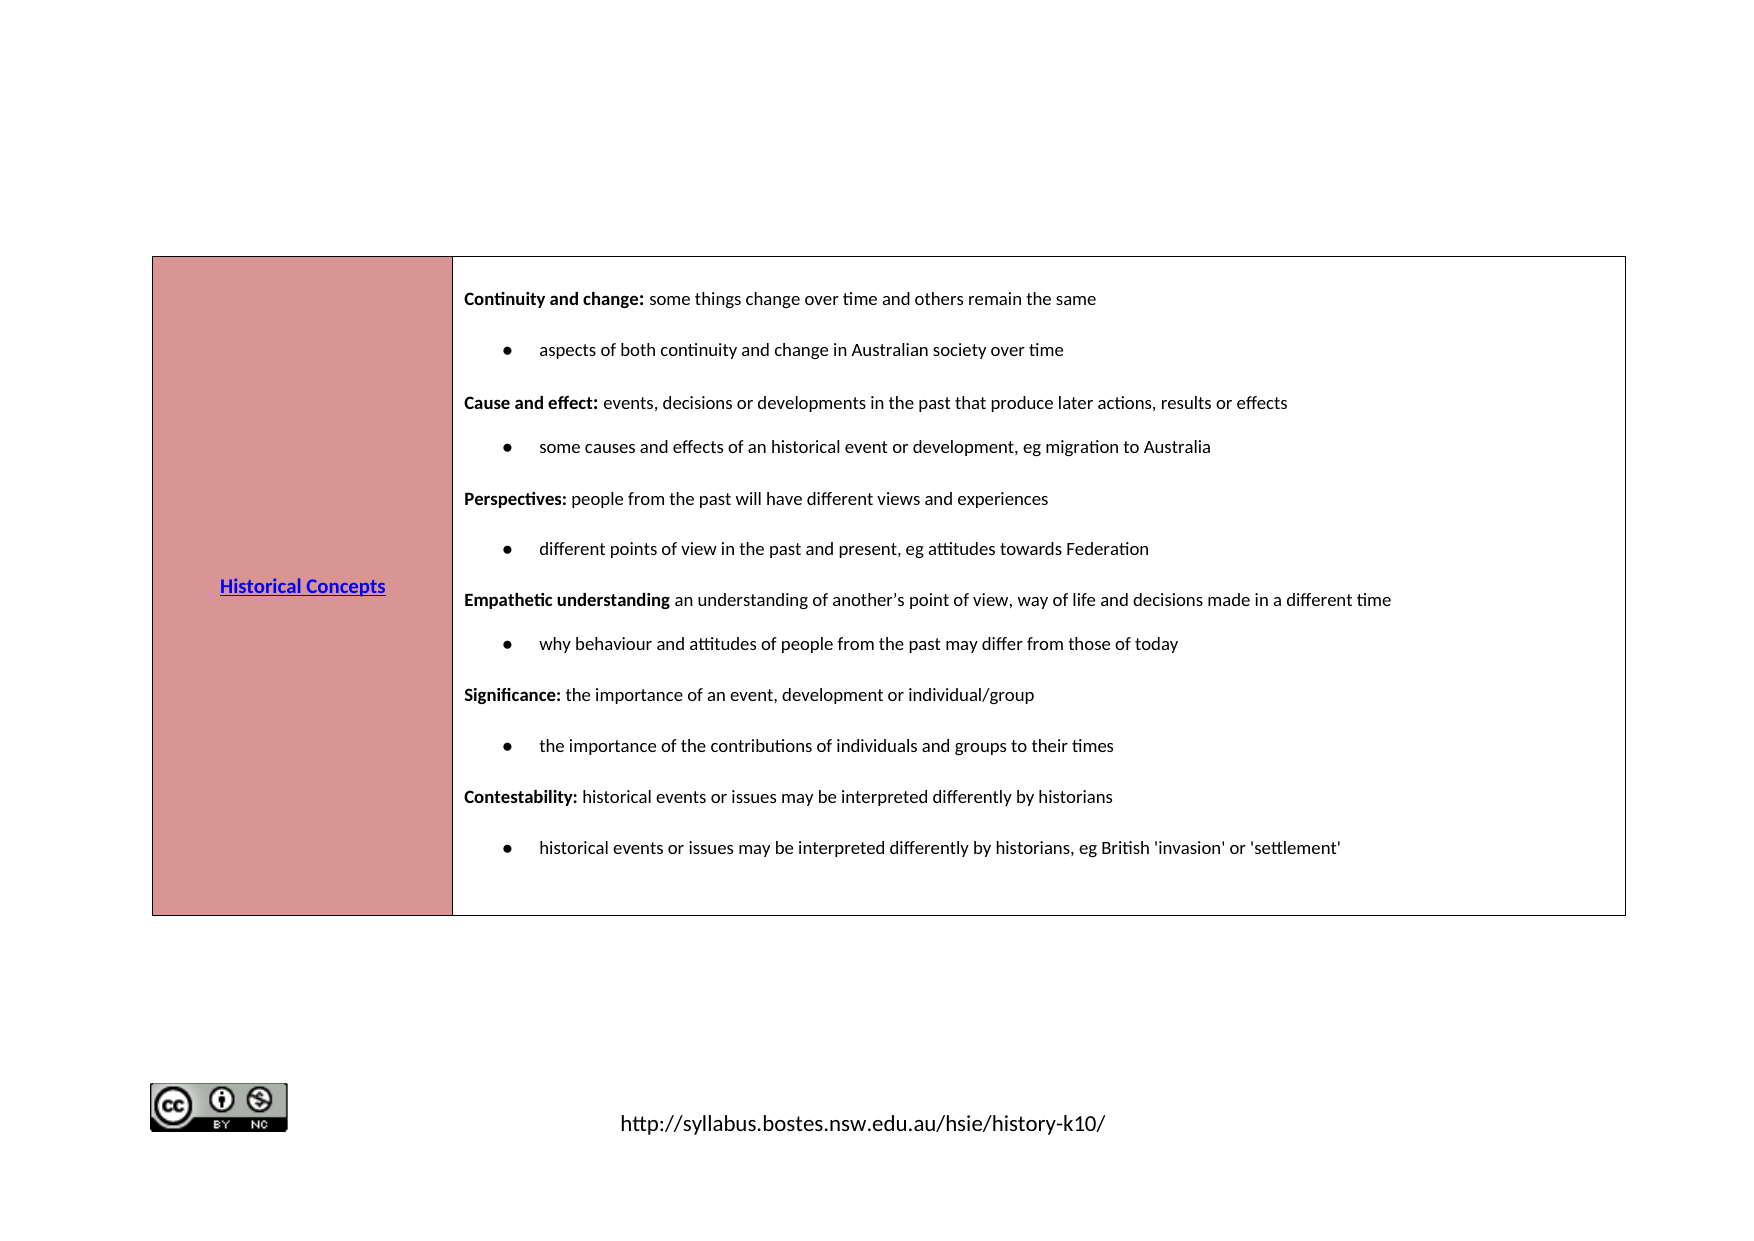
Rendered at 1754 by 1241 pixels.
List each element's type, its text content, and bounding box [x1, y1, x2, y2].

table_header Continuity and change: some things change over time and others remain the same aspects of both continuity and change in Australian society over time Cause and effect: events, decisions or developments in the past that produce later actions, results or effects some causes and effects of an historical event or development, eg migration to Australia Perspectives: people from the past will have different views and experiences different points of view in the past and present, eg attitudes towards Federation Empathetic understanding an understanding of another’s point of view, way of life and decisions made in a different time why behaviour and attitudes of people from the past may differ from those of today Significance: the importance of an event, development or individual/group the importance of the contributions of individuals and groups to their times Contestability: historical events or issues may be interpreted differently by historians historical events or issues may be interpreted differently by historians, eg British 'invasion' or 'settlement' [453, 257, 1625, 915]
picture [150, 1083, 288, 1132]
table_header Historical Concepts [153, 257, 452, 915]
